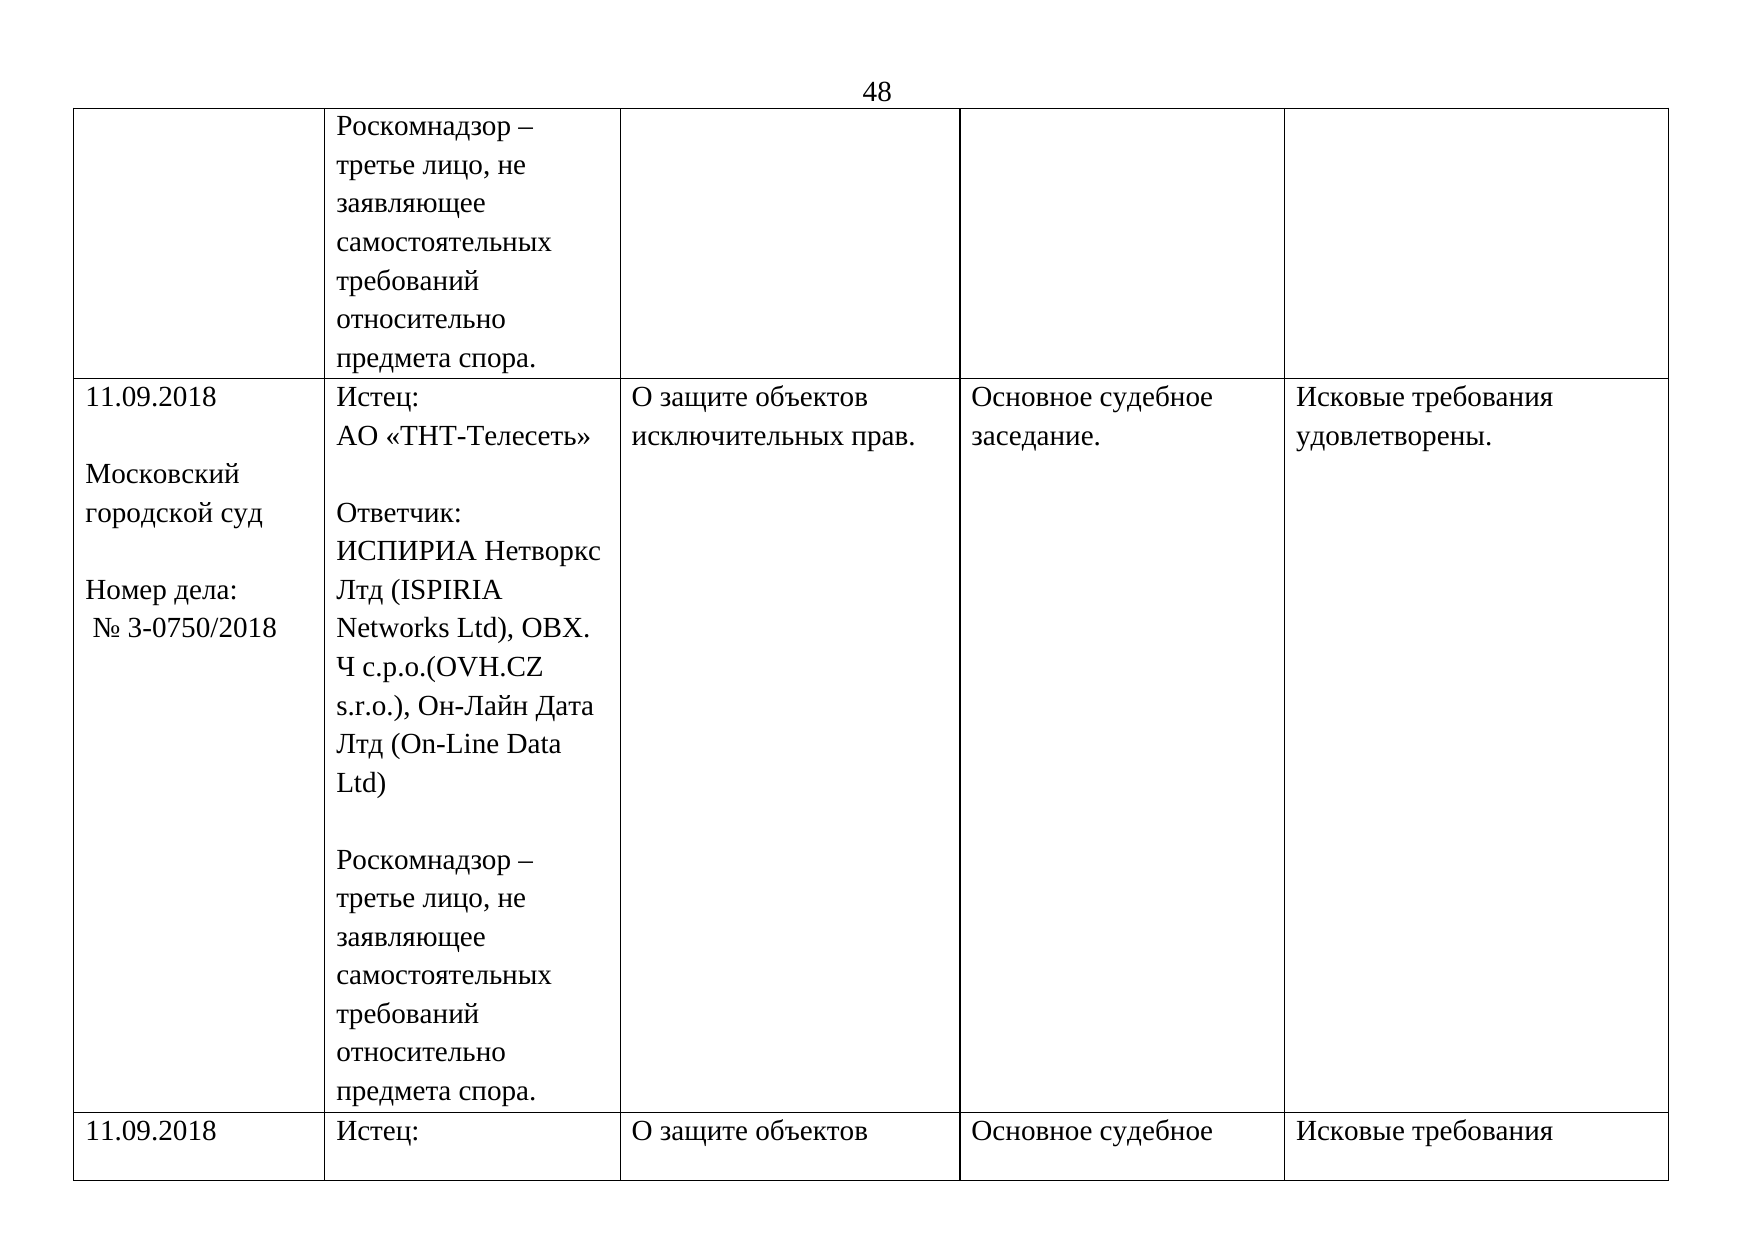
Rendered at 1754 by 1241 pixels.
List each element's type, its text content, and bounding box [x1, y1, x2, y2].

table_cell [621, 1113, 959, 1180]
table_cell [1285, 109, 1668, 378]
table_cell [325, 1113, 620, 1180]
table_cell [74, 1113, 324, 1180]
table_cell О защите объектов исключительных прав. [621, 379, 959, 1112]
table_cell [961, 1113, 1284, 1180]
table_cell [74, 109, 324, 378]
table_cell Истец: АО «ТНТ-Телесеть» Ответчик: ИСПИРИА Нетворкс Лтд (ISPIRIA Networks Ltd), ОВХ. Ч с.р.о.(OVH.CZ s.r.o.), Он-Лайн Дата Лтд (On-Line Data Ltd) Роскомнадзор – третье лицо, не заявляющее самостоятельных требований относительно предмета спора. [325, 379, 620, 1112]
table_cell 11.09.2018 Московский городской суд Номер дела: № 3-0750/2018 [74, 379, 324, 1112]
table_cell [621, 109, 959, 378]
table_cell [961, 109, 1284, 378]
table_cell Основное судебное заседание. [961, 379, 1284, 1112]
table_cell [1285, 1113, 1668, 1180]
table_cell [325, 109, 620, 378]
table_cell Исковые требования удовлетворены. [1285, 379, 1668, 1112]
